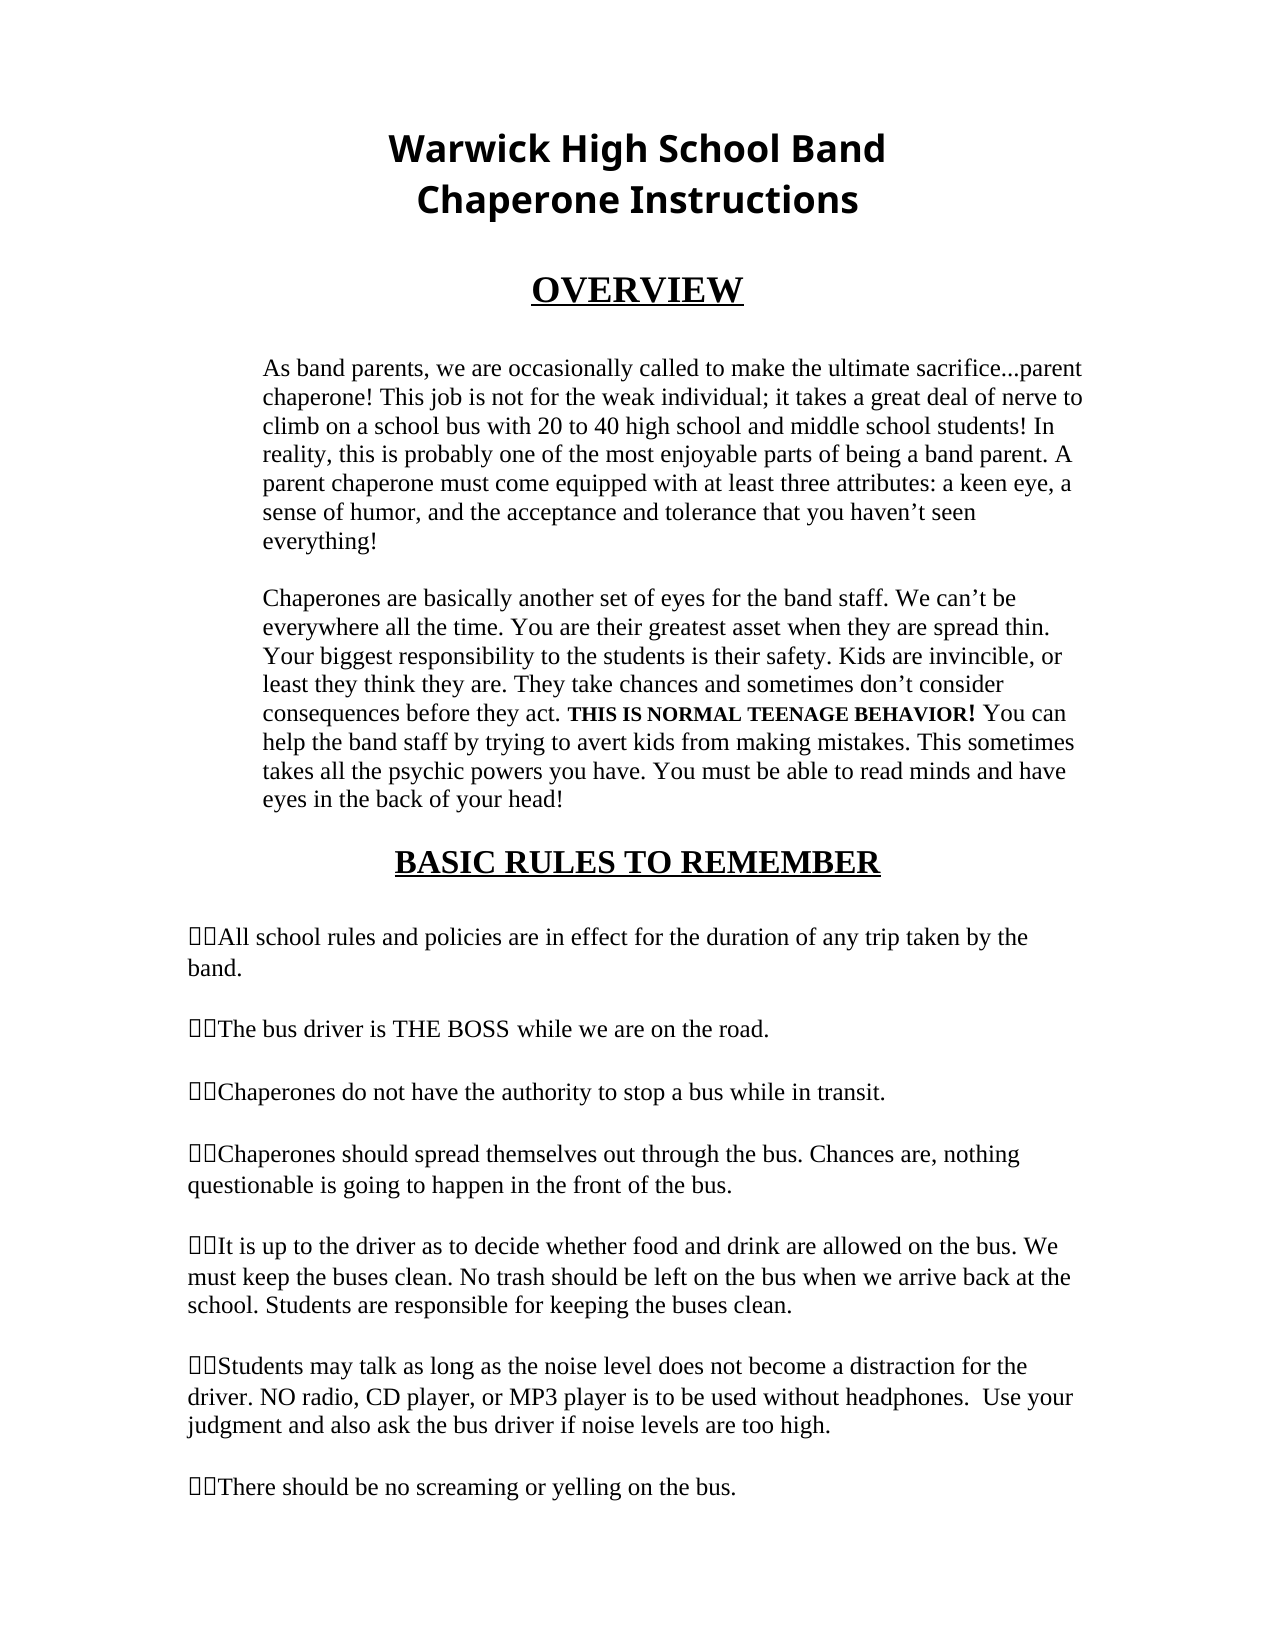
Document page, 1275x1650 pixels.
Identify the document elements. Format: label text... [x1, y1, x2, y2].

text The bus driver is THE BOSS while we are on the road. [187, 1010, 1087, 1044]
text OVERVIEW [187, 267, 1087, 310]
text It is up to the driver as to decide whether food and drink are allowed on the bus. We must keep the buses clean. No trash should be left on the bus when we arrive back at the school. Students are responsible for keeping the buses clean. [187, 1227, 1087, 1319]
text BASIC RULES TO REMEMBER [187, 842, 1087, 880]
text Chaperone Instructions [187, 173, 1087, 224]
text Chaperones should spread themselves out through the bus. Chances are, nothing questionable is going to happen in the front of the bus. [187, 1136, 1087, 1199]
text All school rules and policies are in effect for the duration of any trip taken by the band. [187, 919, 1087, 982]
text Students may talk as long as the noise level does not become a distraction for the driver. NO radio, CD player, or MP3 player is to be used without headphones. Use your judgment and also ask the bus driver if noise levels are too high. [187, 1348, 1087, 1439]
text Chaperones are basically another set of eyes for the band staff. We can’t be everywhere all the time. You are their greatest asset when they are spread thin. Your biggest responsibility to the students is their safety. Kids are invincible, or least they think they are. They take chances and sometimes don’t consider consequences before they act. THIS IS NORMAL TEENAGE BEHAVIOR! You can help the band staff by trying to avert kids from making mistakes. This sometimes takes all the psychic powers you have. You must be able to read minds and have eyes in the back of your head! [262, 583, 1087, 813]
text Warwick High School Band [187, 122, 1087, 173]
text Chaperones do not have the authority to stop a bus while in transit. [187, 1073, 1087, 1107]
text As band parents, we are occasionally called to make the ultimate sacrifice...parent chaperone! This job is not for the weak individual; it takes a great deal of nerve to climb on a school bus with 20 to 40 high school and middle school students! In reality, this is probably one of the most enjoyable parts of being a band parent. A parent chaperone must come equipped with at least three attributes: a keen eye, a sense of humor, and the acceptance and tolerance that you haven’t seen everything! [262, 353, 1087, 554]
text There should be no screaming or yelling on the bus. [187, 1468, 1087, 1502]
